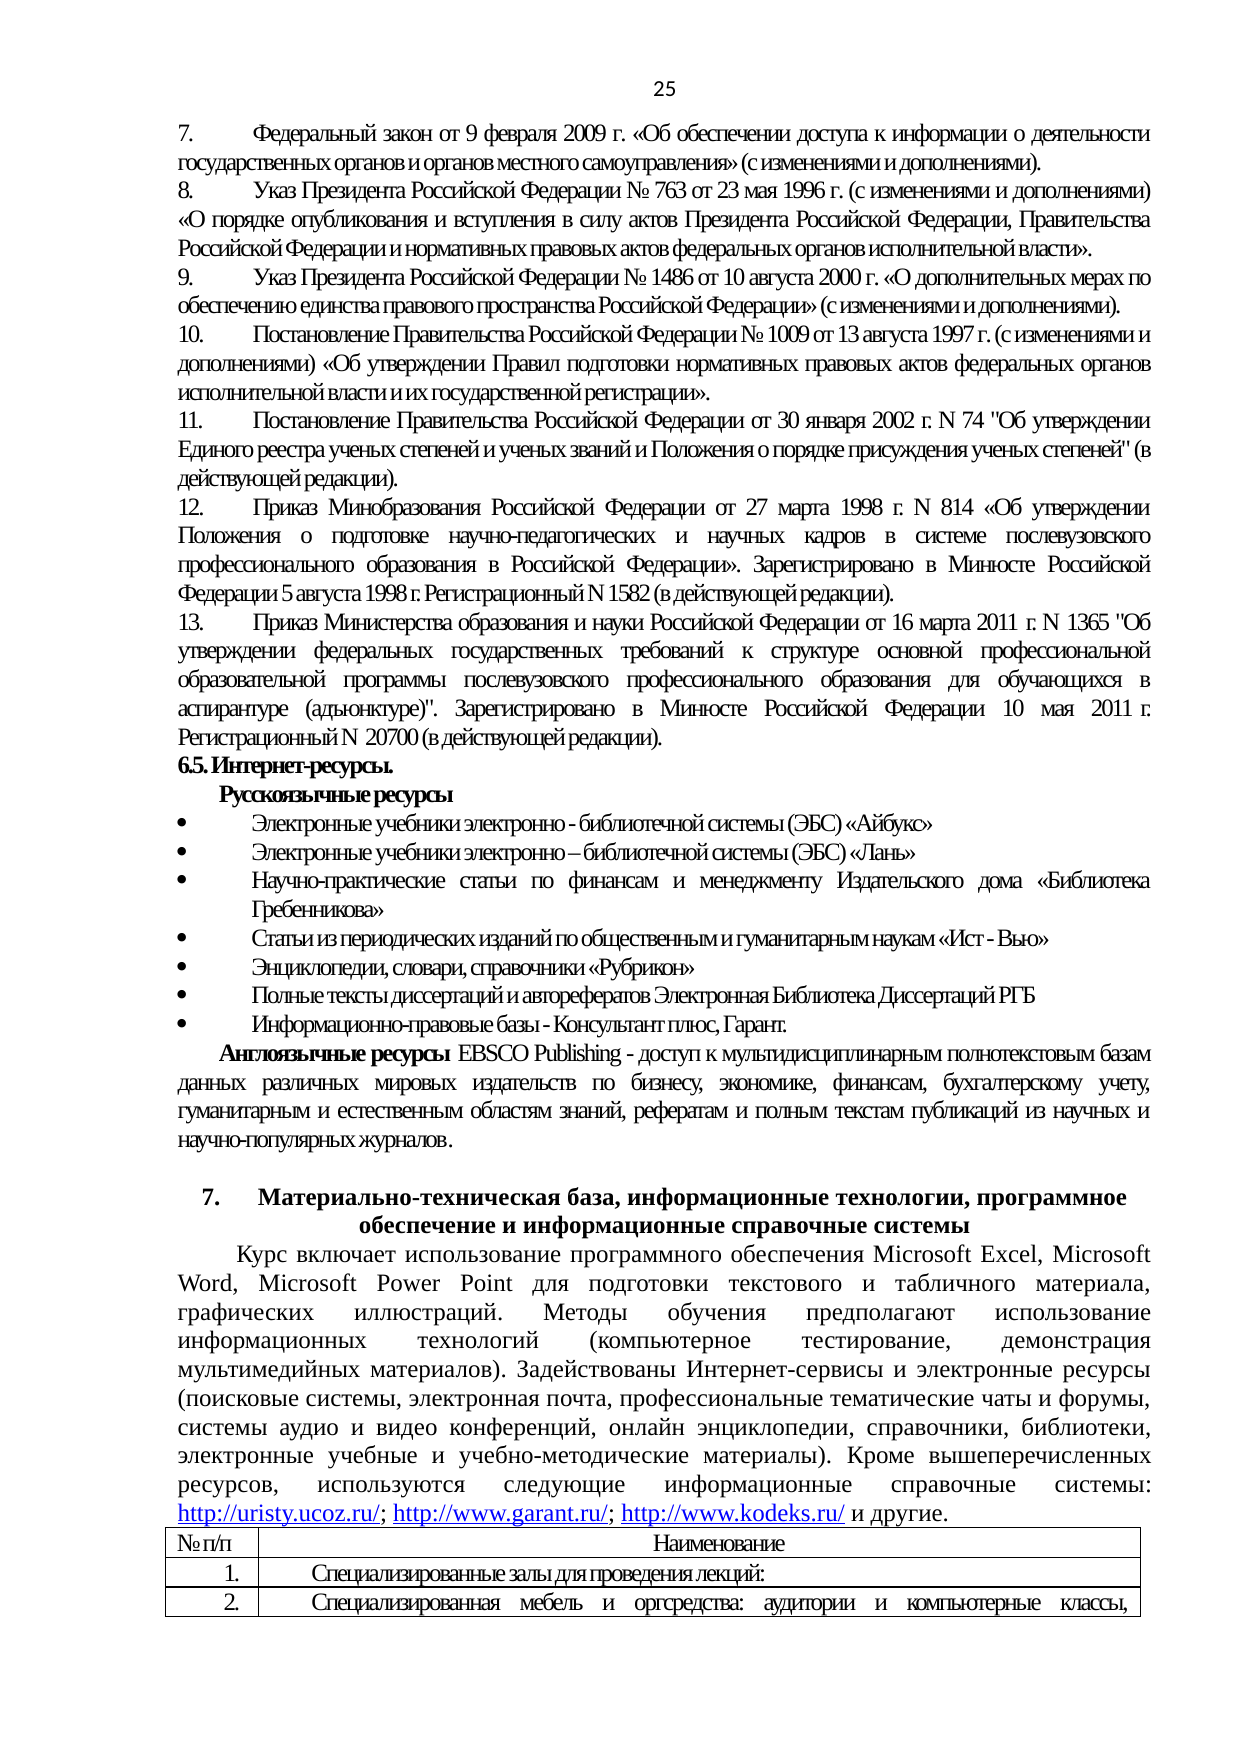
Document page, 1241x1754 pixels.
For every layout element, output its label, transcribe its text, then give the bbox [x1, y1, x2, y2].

table_cell Специализированные залы для проведения лекций: [259, 1558, 1140, 1586]
list Электронные учебники электронно - библиотечной системы (ЭБС) «Айбукс» [177, 808, 1152, 837]
table_header Наименование [259, 1528, 1140, 1557]
list Постановление Правительства Российской Федерации от 30 января . N 74 "Об утверждении Единого реестра ученых степеней и ученых званий и Положения о порядке присуждения ученых степеней" (в действующей редакции). [177, 406, 1152, 492]
list Научно-практические статьи по финансам и менеджменту Издательского дома «Библиотека Гребенникова» [177, 866, 1152, 923]
text 7. Материально-техническая база, информационные технологии, программное обеспечение и информационные справочные системы [177, 1182, 1152, 1239]
text 6.5. Интернет-ресурсы. [177, 751, 1152, 779]
list Статьи из периодических изданий по общественным и гуманитарным наукам «Ист - Вью» [177, 923, 1152, 952]
text Англоязычные ресурсы EBSCO Publishing - доступ к мультидисциплинарным полнотекстовым базам данных различных мировых издательств по бизнесу, экономике, финансам, бухгалтерскому учету, гуманитарным и естественным областям знаний, рефератам и полным текстам публикаций из научных и научно-популярных журналов. [177, 1038, 1152, 1153]
subtitle Постановление Правительства Российской Федерации № 1009 от 13 августа . (с изменениями и дополнениями) «Об утверждении Правил подготовки нормативных правовых актов федеральных органов исполнительной власти и их государственной регистрации». [177, 319, 1152, 406]
table_header № п/п [166, 1528, 258, 1557]
table_cell 1. [166, 1558, 258, 1586]
table_cell 2. [166, 1588, 258, 1616]
list Федеральный закон от 9 февраля . «Об обеспечении доступа к информации о деятельности государственных органов и органов местного самоуправления» (с изменениями и дополнениями). [177, 118, 1152, 176]
list Электронные учебники электронно – библиотечной системы (ЭБС) «Лань» [177, 837, 1152, 866]
subtitle Указ Президента Российской Федерации № 1486 от 10 августа . «О дополнительных мерах по обеспечению единства правового пространства Российской Федерации» (с изменениями и дополнениями). [177, 262, 1152, 319]
text Курс включает использование программного обеспечения Microsoft Excel, Microsoft Word, Microsoft Power Point для подготовки текстового и табличного материала, графических иллюстраций. Методы обучения предполагают использование информационных технологий (компьютерное тестирование, демонстрация мультимедийных материалов). Задействованы Интернет-сервисы и электронные ресурсы (поисковые системы, электронная почта, профессиональные тематические чаты и форумы, системы аудио и видео конференций, онлайн энциклопедии, справочники, библиотеки, электронные учебные и учебно-методические материалы). Кроме вышеперечисленных ресурсов, используются следующие информационные справочные системы: http://uristy.ucoz.ru/; http://www.garant.ru/; http://www.kodeks.ru/ и другие. [177, 1239, 1152, 1527]
list Информационно-правовые базы - Консультант плюс, Гарант. [177, 1009, 1152, 1038]
subtitle Указ Президента Российской Федерации № 763 от 23 мая . (с изменениями и дополнениями) «О порядке опубликования и вступления в силу актов Президента Российской Федерации, Правительства Российской Федерации и нормативных правовых актов федеральных органов исполнительной власти». [177, 176, 1152, 262]
list Приказ Министерства образования и науки Российской Федерации от 16 марта . N 1365 "Об утверждении федеральных государственных требований к структуре основной профессиональной образовательной программы послевузовского профессионального образования для обучающихся в аспирантуре (адъюнктуре)". Зарегистрировано в Минюсте Российской Федерации 10 мая . Регистрационный N 20700 (в действующей редакции). [177, 607, 1152, 751]
list Энциклопедии, словари, справочники «Рубрикон» [177, 952, 1152, 981]
list Полные тексты диссертаций и авторефератов Электронная Библиотека Диссертаций РГБ [177, 981, 1152, 1009]
list Приказ Минобразования Российской Федерации от 27 марта . N 814 «Об утверждении Положения о подготовке научно-педагогических и научных кадров в системе послевузовского профессионального образования в Российской Федерации». Зарегистрировано в Минюсте Российской Федерации 5 августа . Регистрационный N 1582 (в действующей редакции). [177, 492, 1152, 607]
text Русскоязычные ресурсы [177, 779, 1152, 808]
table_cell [259, 1588, 1140, 1616]
